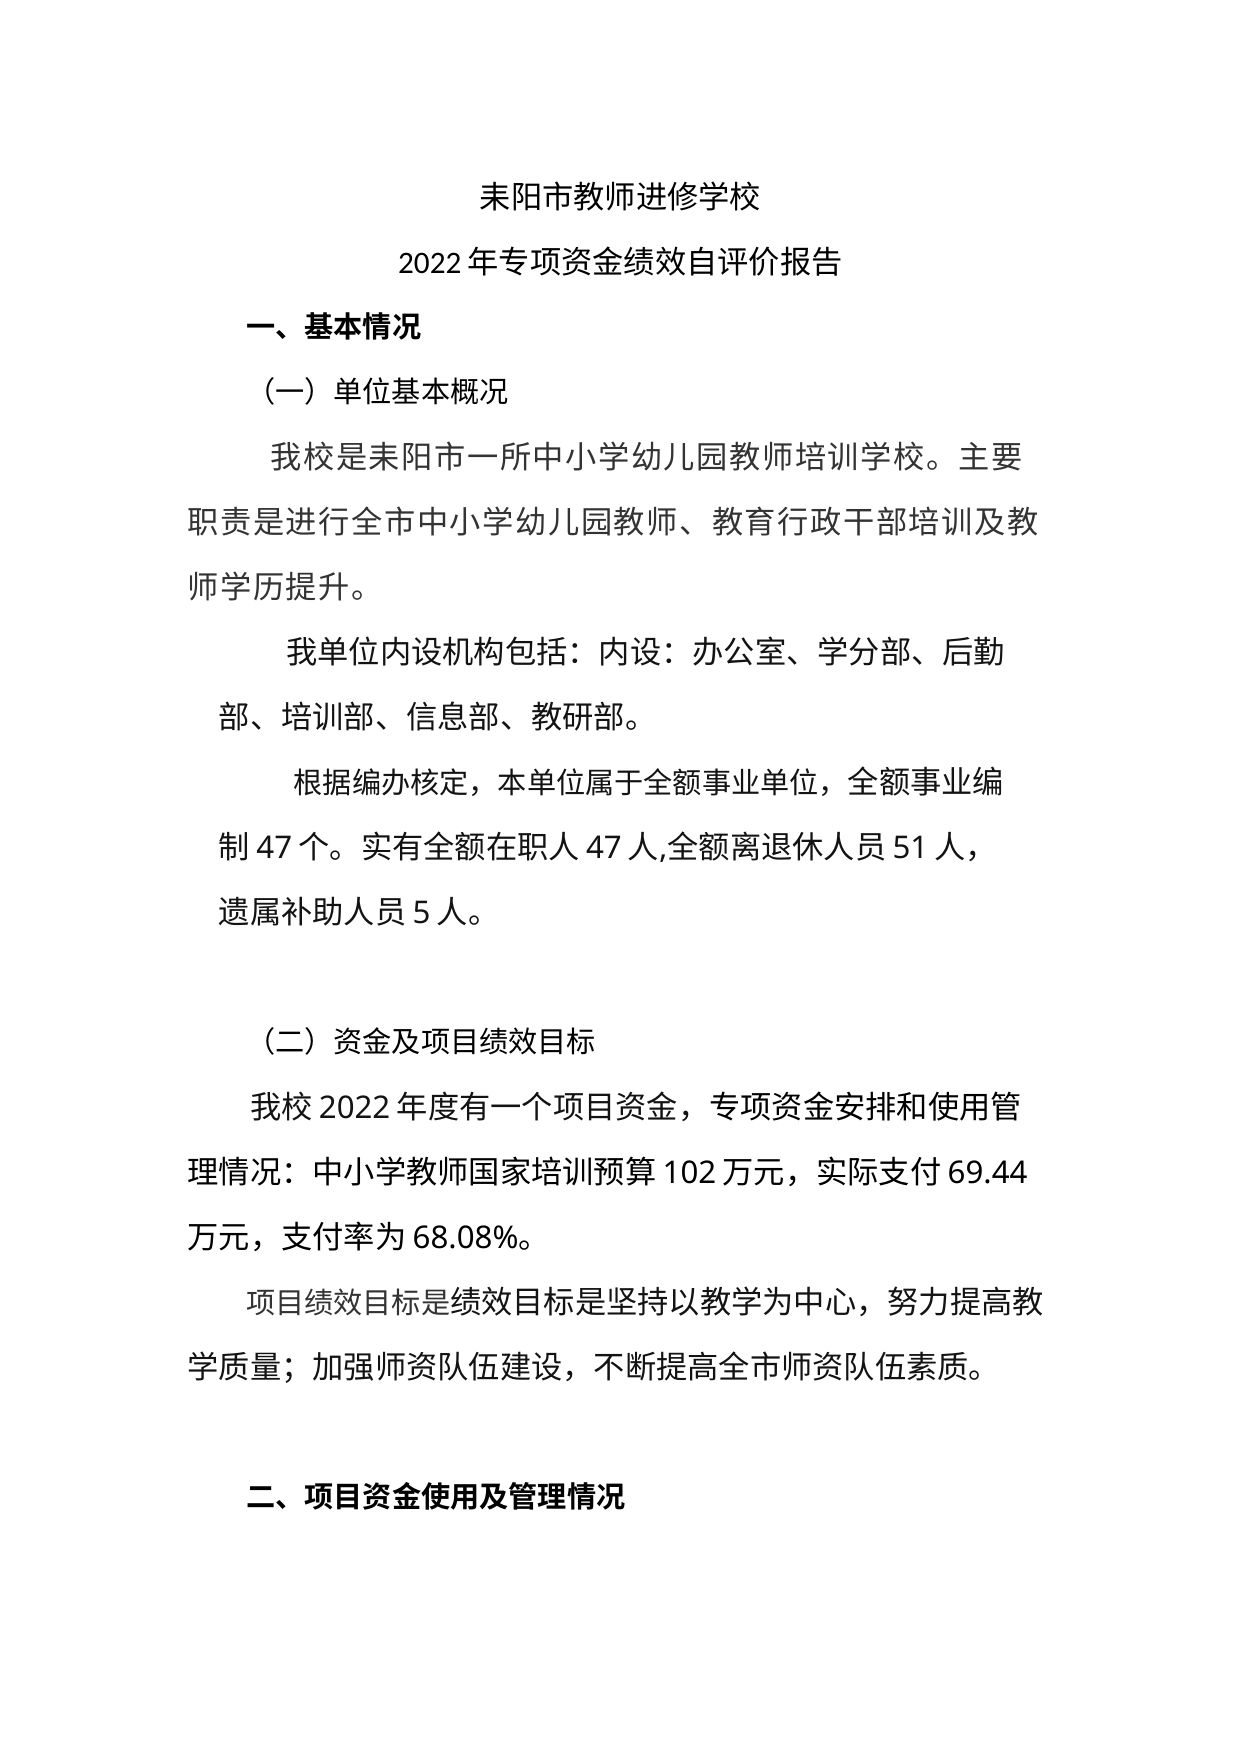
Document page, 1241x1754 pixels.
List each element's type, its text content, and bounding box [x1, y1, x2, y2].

text 根据编办核定，本单位属于全额事业单位，全额事业编制47个。实有全额在职人47人,全额离退休人员51人，遗属补助人员5人。 [219, 747, 1021, 942]
text （一）单位基本概况 [187, 357, 1053, 422]
text 我单位内设机构包括：内设：办公室、学分部、后勤部、培训部、信息部、教研部。 [219, 617, 1021, 747]
text 耒阳市教师进修学校 [187, 162, 1053, 227]
list （二）资金及项目绩效目标 [187, 1007, 1053, 1072]
text 二、项目资金使用及管理情况 [187, 1462, 1053, 1527]
text 项目绩效目标是绩效目标是坚持以教学为中心，努力提高教学质量；加强师资队伍建设，不断提高全市师资队伍素质。 [187, 1267, 1053, 1397]
list 基本情况 [187, 292, 1053, 357]
text 我校2022年度有一个项目资金，专项资金安排和使用管理情况：中小学教师国家培训预算102万元，实际支付69.44万元，支付率为68.08%。 [187, 1072, 1053, 1267]
text 2022年专项资金绩效自评价报告 [187, 227, 1053, 292]
text 我校是耒阳市一所中小学幼儿园教师培训学校。主要职责是进行全市中小学幼儿园教师、教育行政干部培训及教师学历提升。 [187, 422, 1053, 617]
